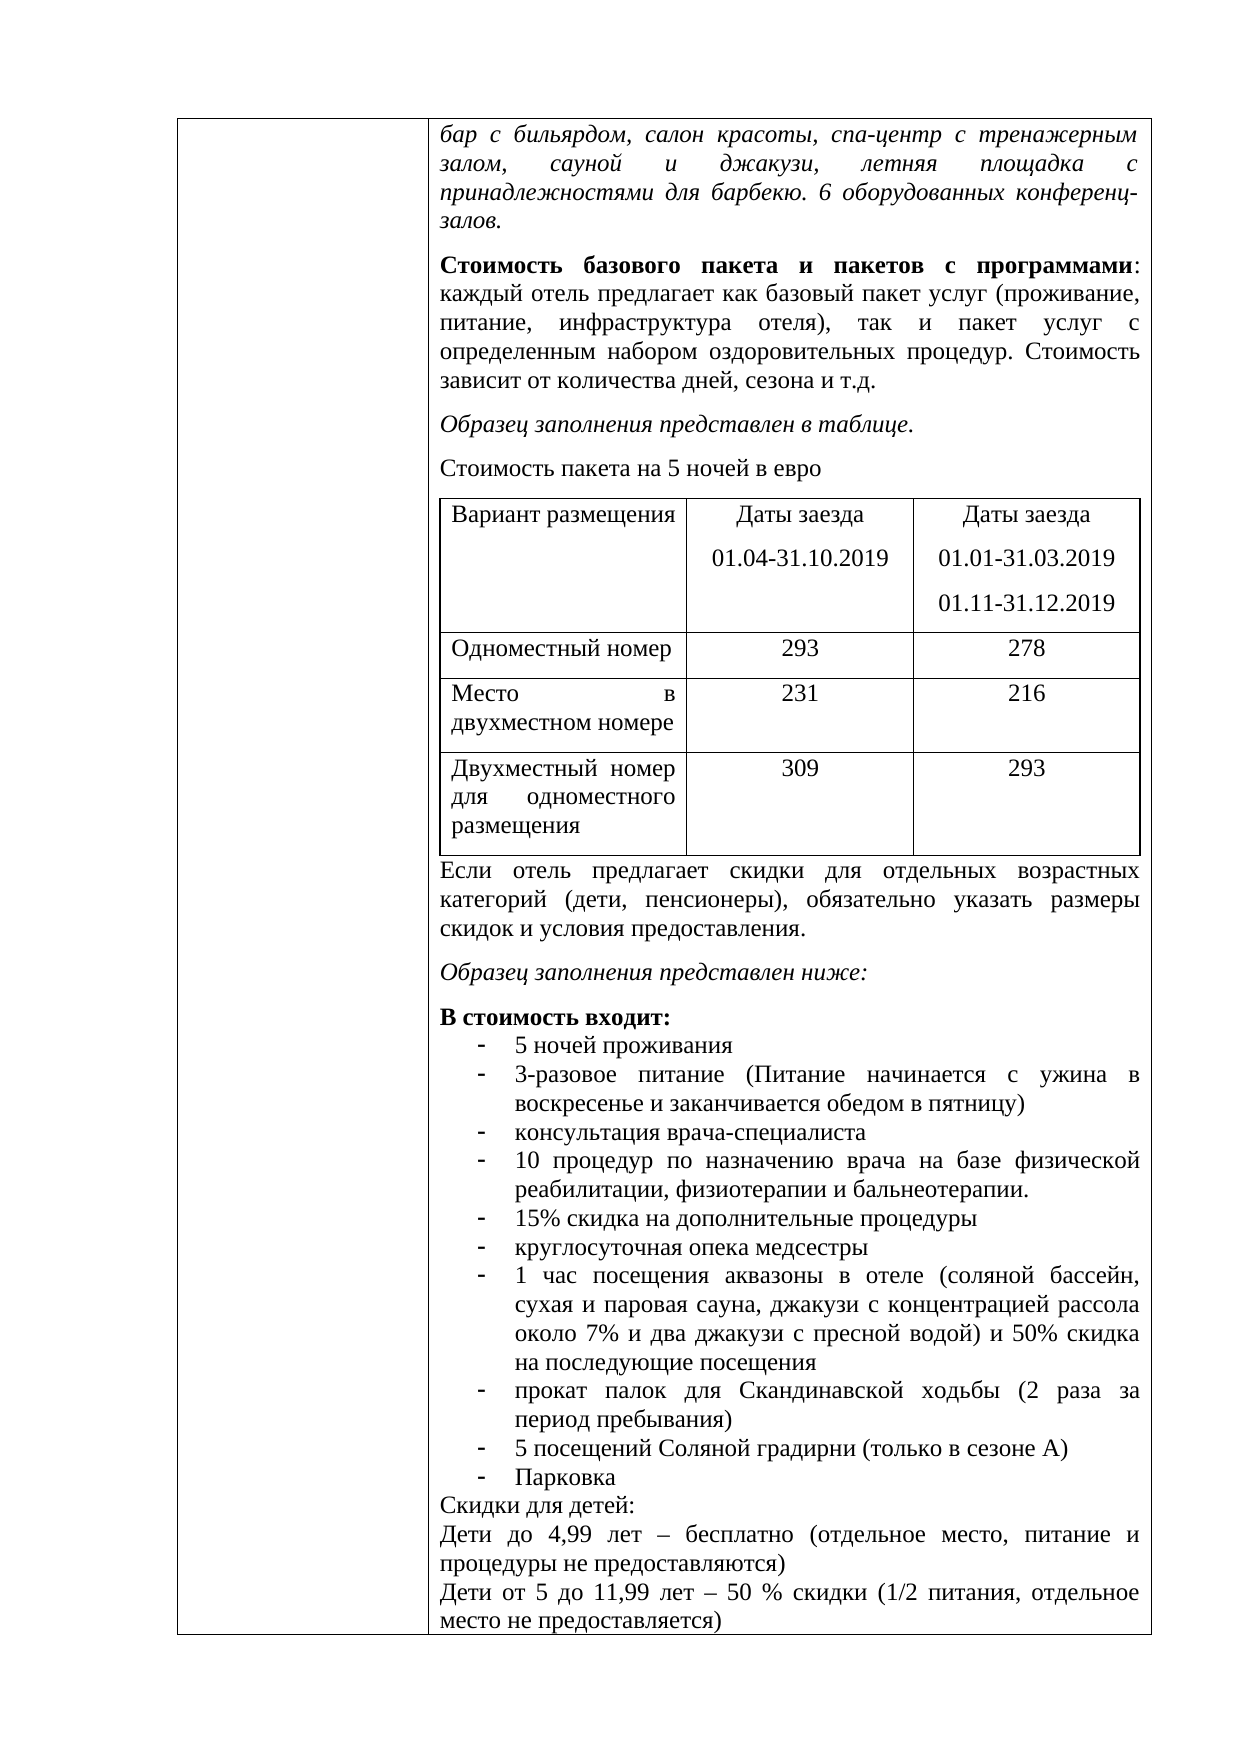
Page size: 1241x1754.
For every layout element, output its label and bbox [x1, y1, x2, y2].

table_cell [429, 119, 1151, 1634]
table_cell [178, 119, 428, 1634]
